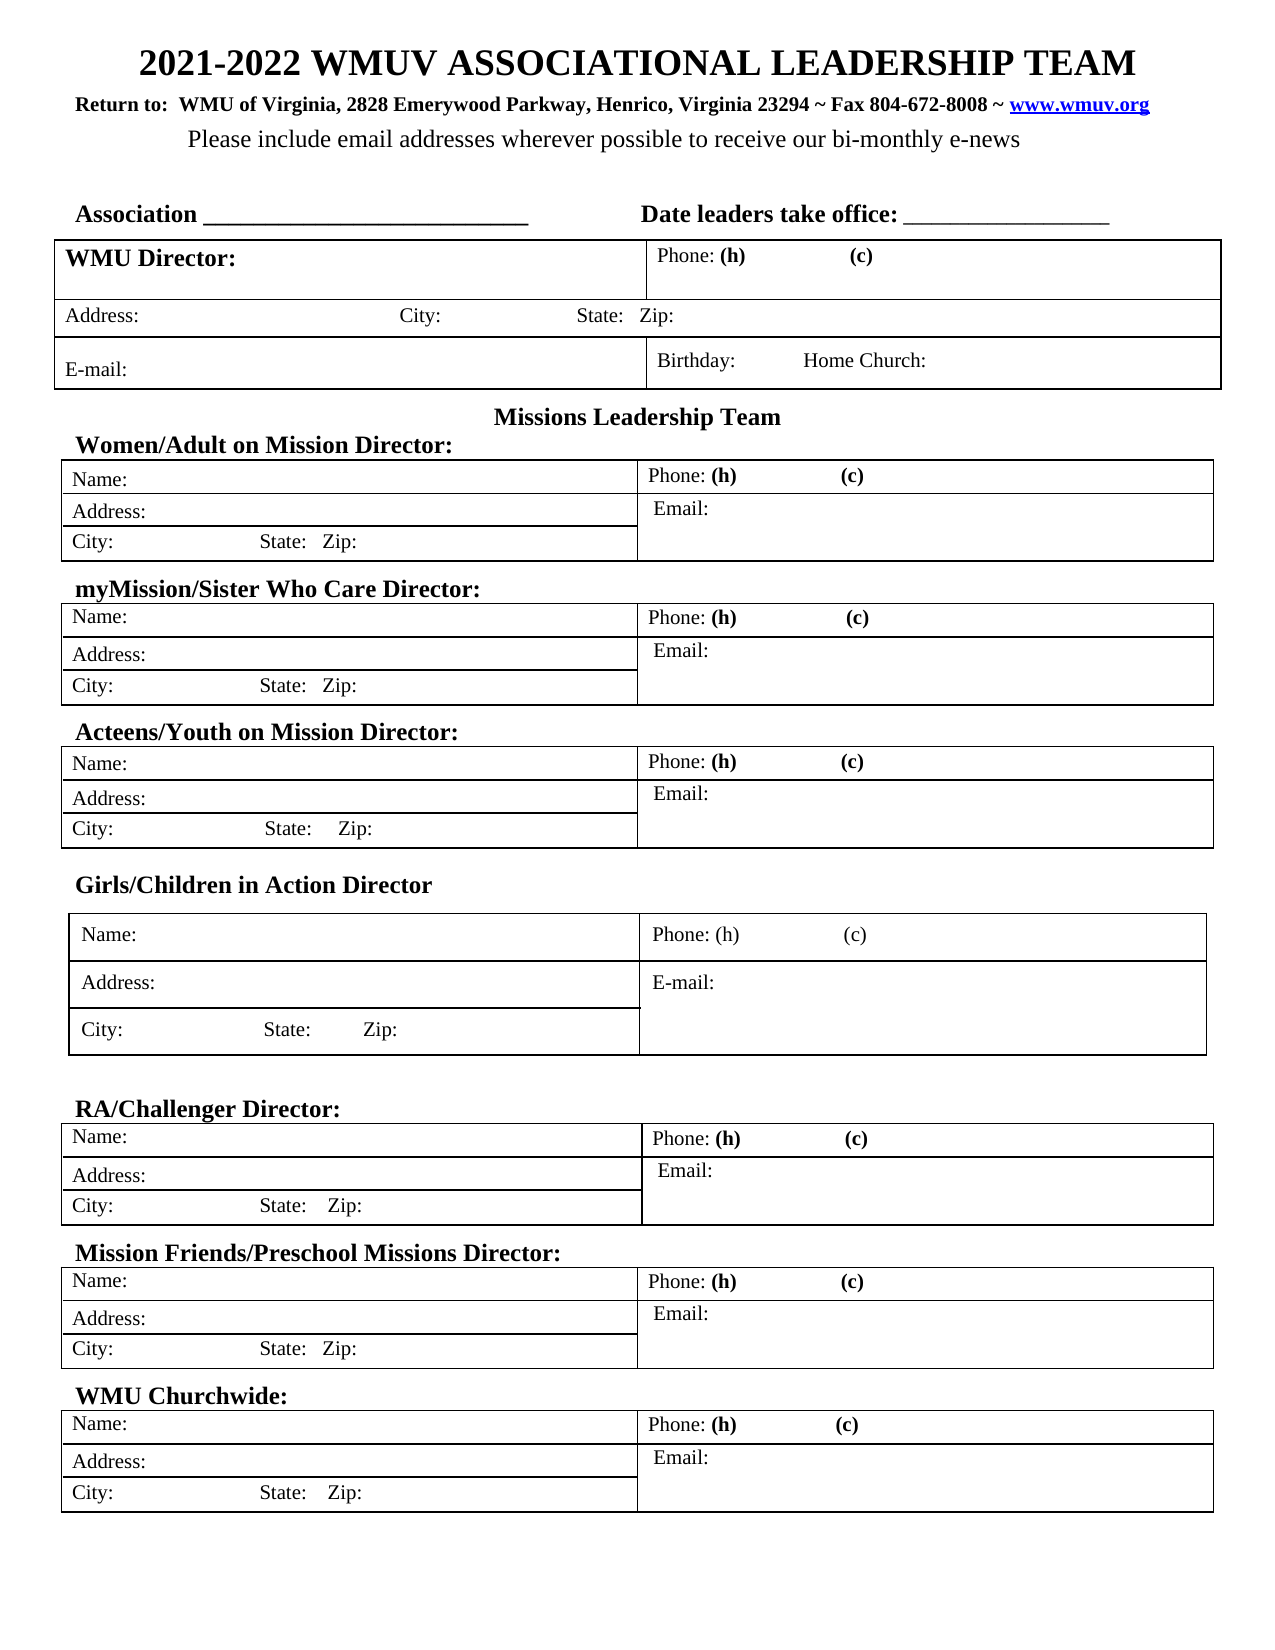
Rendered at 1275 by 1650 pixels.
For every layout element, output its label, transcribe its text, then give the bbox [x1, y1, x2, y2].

table_cell City: State: Zip: [70, 1009, 639, 1054]
table_header Phone: (h) (c) [638, 461, 1213, 492]
table_cell Email: [638, 1445, 1213, 1511]
table_cell Email: [643, 1158, 1213, 1224]
table_cell Address: [62, 637, 637, 669]
text Girls/Children in Action Director [75, 875, 1200, 898]
table_header Name: [62, 604, 637, 636]
table_header WMU Director: [55, 241, 646, 298]
table_header Name: [62, 461, 637, 492]
table_cell E-mail: [55, 338, 646, 388]
text RA/Challenger Director: [75, 1094, 1200, 1123]
table_cell Address: City: State: Zip: [55, 300, 1220, 336]
table_cell Birthday: Home Church: [647, 338, 1220, 388]
text Return to: WMU of Virginia, 2828 Emerywood Parkway, Henrico, Virginia 23294 ~ Fax 804-672-8008 ~ www.wmuv.org [75, 94, 1200, 115]
table_cell Address: [70, 962, 639, 1007]
table_cell Address: [62, 1301, 637, 1333]
table_cell City: State: Zip: [62, 670, 637, 704]
table_cell Address: [62, 1157, 641, 1189]
table_header Name: [62, 1268, 637, 1299]
text myMission/Sister Who Care Director: [75, 574, 1200, 603]
table_header Phone: (h) (c) [643, 1124, 1213, 1156]
table_header Phone: (h) (c) [647, 241, 1220, 298]
text Association __________________________ Date leaders take office: ______________________ [75, 202, 1200, 228]
table_header Name: [70, 914, 639, 960]
table_cell City: State: Zip: [62, 1190, 641, 1224]
table_cell City: State: Zip: [62, 526, 637, 560]
table_header Name: [62, 747, 637, 779]
table_header Name: [62, 1124, 641, 1156]
text Missions Leadership Team [75, 402, 1200, 431]
table_header Phone: (h) (c) [638, 1411, 1213, 1443]
table_cell E-mail: [640, 962, 1206, 1054]
table_cell Email: [638, 781, 1213, 847]
table_cell City: State: Zip: [62, 1334, 637, 1367]
table_cell Address: [62, 780, 637, 812]
text 2021-2022 WMUV ASSOCIATIONAL LEADERSHIP TEAM [75, 45, 1200, 83]
text Please include email addresses wherever possible to receive our bi-monthly e-news [75, 127, 1200, 153]
table_header Phone: (h) (c) [640, 914, 1206, 960]
table_cell City: State: Zip: [62, 813, 637, 847]
text Women/Adult on Mission Director: [75, 431, 1200, 459]
text WMU Churchwide: [75, 1381, 1200, 1410]
table_header Phone: (h) (c) [638, 604, 1213, 636]
table_header Phone: (h) (c) [638, 747, 1213, 779]
text Mission Friends/Preschool Missions Director: [75, 1238, 1200, 1267]
table_cell Email: [638, 1301, 1213, 1367]
table_cell Email: [638, 638, 1213, 704]
text Acteens/Youth on Mission Director: [75, 717, 1200, 746]
table_cell Address: [62, 494, 637, 525]
table_cell Address: [62, 1444, 637, 1476]
table_cell Email: [638, 494, 1213, 560]
table_header Phone: (h) (c) [638, 1268, 1213, 1299]
table_cell City: State: Zip: [62, 1477, 637, 1511]
table_header Name: [62, 1411, 637, 1443]
